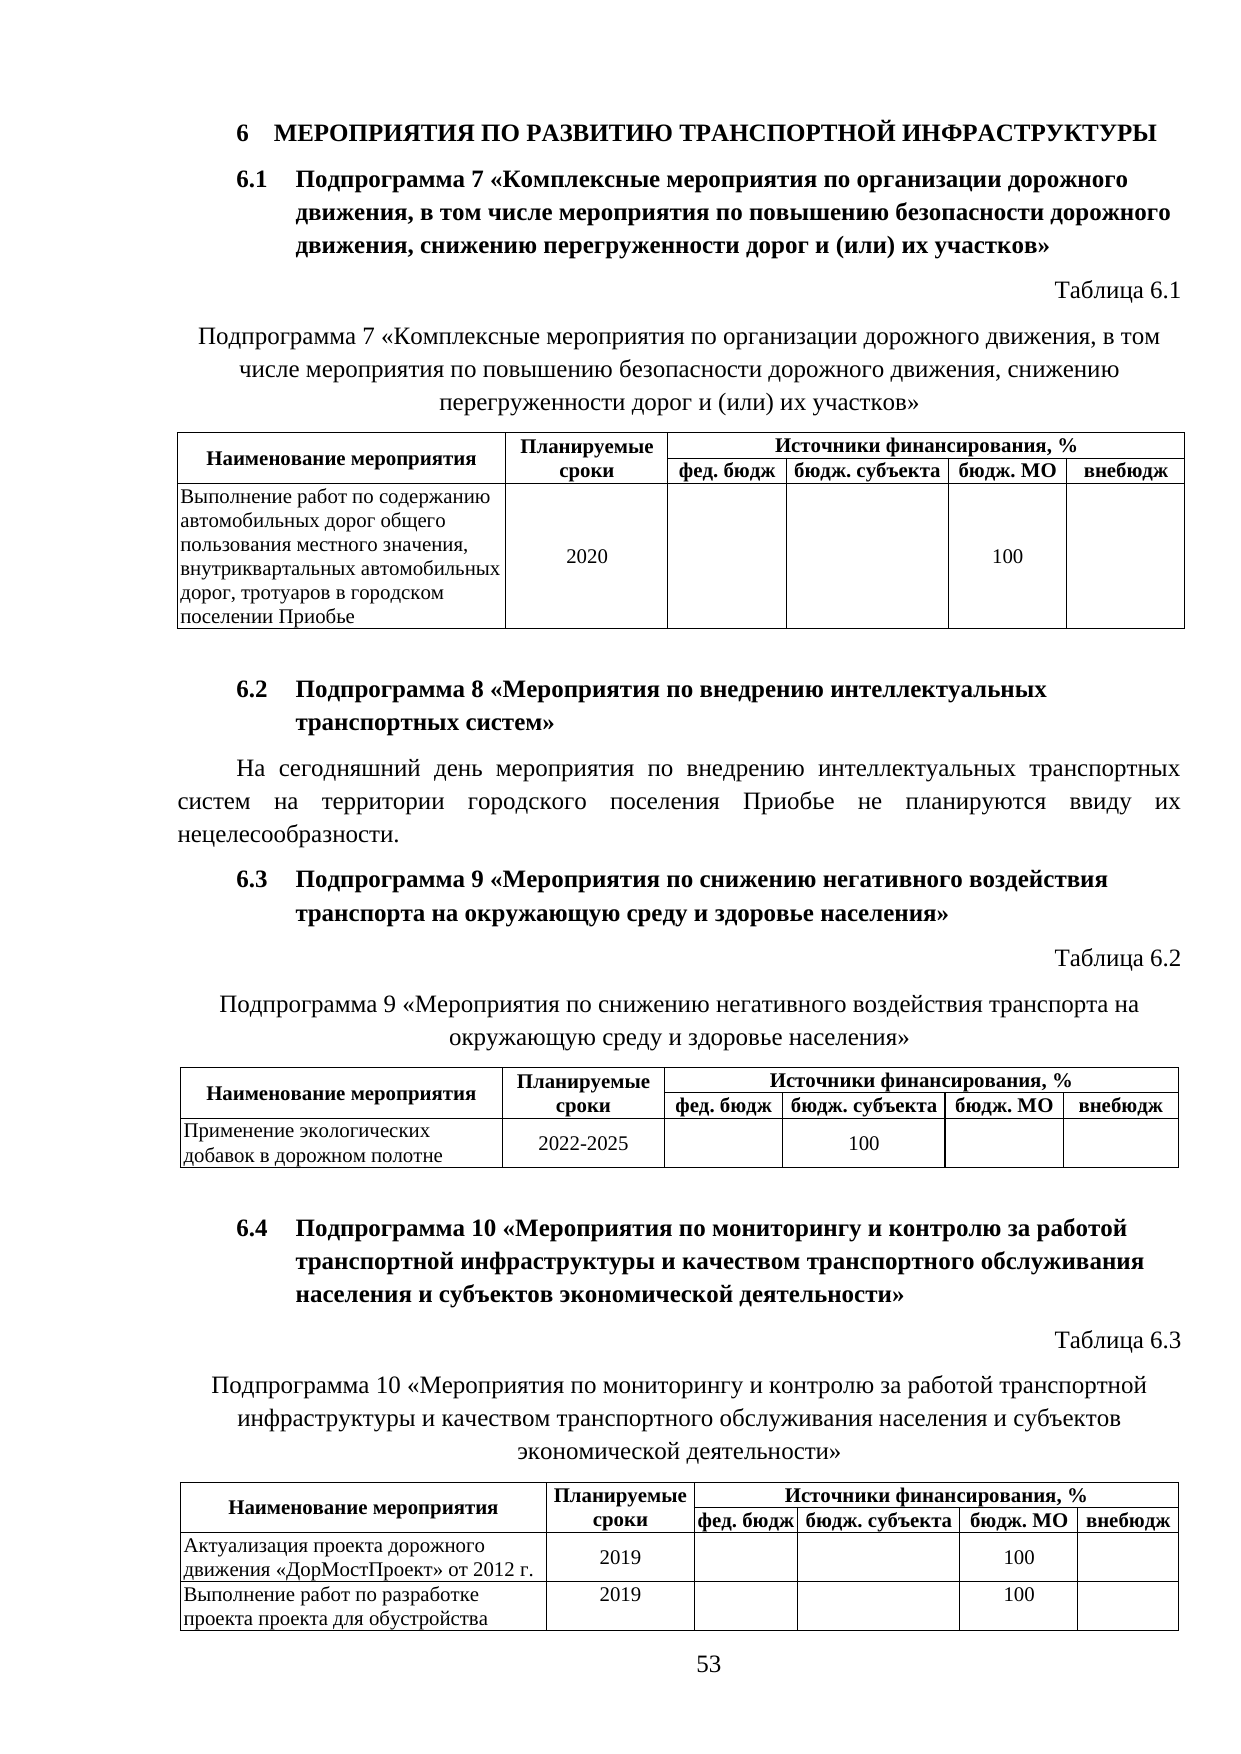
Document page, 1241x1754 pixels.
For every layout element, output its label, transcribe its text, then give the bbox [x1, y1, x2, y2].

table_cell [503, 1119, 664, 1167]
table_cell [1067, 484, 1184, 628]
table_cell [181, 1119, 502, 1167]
text Подпрограмма 9 «Мероприятия по снижению негативного воздействия транспорта на окружающую среду и здоровье населения» [177, 989, 1181, 1050]
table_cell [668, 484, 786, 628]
text Подпрограмма 10 «Мероприятия по мониторингу и контролю за работой транспортной инфраструктуры и качеством транспортного обслуживания населения и субъектов экономической деятельности» [236, 1213, 1181, 1308]
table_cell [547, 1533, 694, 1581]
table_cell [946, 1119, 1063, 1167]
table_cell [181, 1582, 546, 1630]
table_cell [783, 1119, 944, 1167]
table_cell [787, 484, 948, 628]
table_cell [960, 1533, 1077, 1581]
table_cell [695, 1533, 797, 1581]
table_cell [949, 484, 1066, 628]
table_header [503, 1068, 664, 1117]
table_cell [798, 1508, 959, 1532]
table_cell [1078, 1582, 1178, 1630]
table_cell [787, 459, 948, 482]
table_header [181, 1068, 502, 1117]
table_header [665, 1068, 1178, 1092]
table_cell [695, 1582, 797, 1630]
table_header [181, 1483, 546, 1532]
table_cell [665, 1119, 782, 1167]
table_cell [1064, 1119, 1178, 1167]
text Таблица 6.3 [177, 1325, 1181, 1353]
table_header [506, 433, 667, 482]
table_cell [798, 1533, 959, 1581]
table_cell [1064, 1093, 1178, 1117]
text Подпрограмма 10 «Мероприятия по мониторингу и контролю за работой транспортной инфраструктуры и качеством транспортного обслуживания населения и субъектов экономической деятельности» [177, 1370, 1181, 1465]
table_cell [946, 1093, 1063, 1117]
text Таблица 6.1 [177, 275, 1181, 304]
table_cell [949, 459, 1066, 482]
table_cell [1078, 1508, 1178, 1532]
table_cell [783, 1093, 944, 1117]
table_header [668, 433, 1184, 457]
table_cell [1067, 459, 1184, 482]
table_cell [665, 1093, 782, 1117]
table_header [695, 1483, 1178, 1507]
text Подпрограмма 9 «Мероприятия по снижению негативного воздействия транспорта на окружающую среду и здоровье населения» [236, 864, 1181, 926]
text Подпрограмма 7 «Комплексные мероприятия по организации дорожного движения, в том числе мероприятия по повышению безопасности дорожного движения, снижению перегруженности дорог и (или) их участков» [177, 321, 1181, 416]
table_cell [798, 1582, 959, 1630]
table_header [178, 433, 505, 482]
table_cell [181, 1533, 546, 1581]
text МЕРОПРИЯТИЯ ПО РАЗВИТИЮ ТРАНСПОРТНОЙ ИНФРАСТРУКТУРЫ [236, 118, 1181, 147]
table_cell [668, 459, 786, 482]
text На сегодняшний день мероприятия по внедрению интеллектуальных транспортных систем на территории городского поселения Приобье не планируются ввиду их нецелесообразности. [177, 753, 1181, 848]
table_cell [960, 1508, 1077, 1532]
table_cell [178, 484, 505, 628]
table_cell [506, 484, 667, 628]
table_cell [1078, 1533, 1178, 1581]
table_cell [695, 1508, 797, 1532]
text Подпрограмма 8 «Мероприятия по внедрению интеллектуальных транспортных систем» [236, 674, 1181, 736]
text Подпрограмма 7 «Комплексные мероприятия по организации дорожного движения, в том числе мероприятия по повышению безопасности дорожного движения, снижению перегруженности дорог и (или) их участков» [236, 164, 1181, 258]
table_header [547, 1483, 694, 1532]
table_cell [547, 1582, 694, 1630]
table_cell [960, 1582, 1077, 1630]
text Таблица 6.2 [177, 943, 1181, 972]
